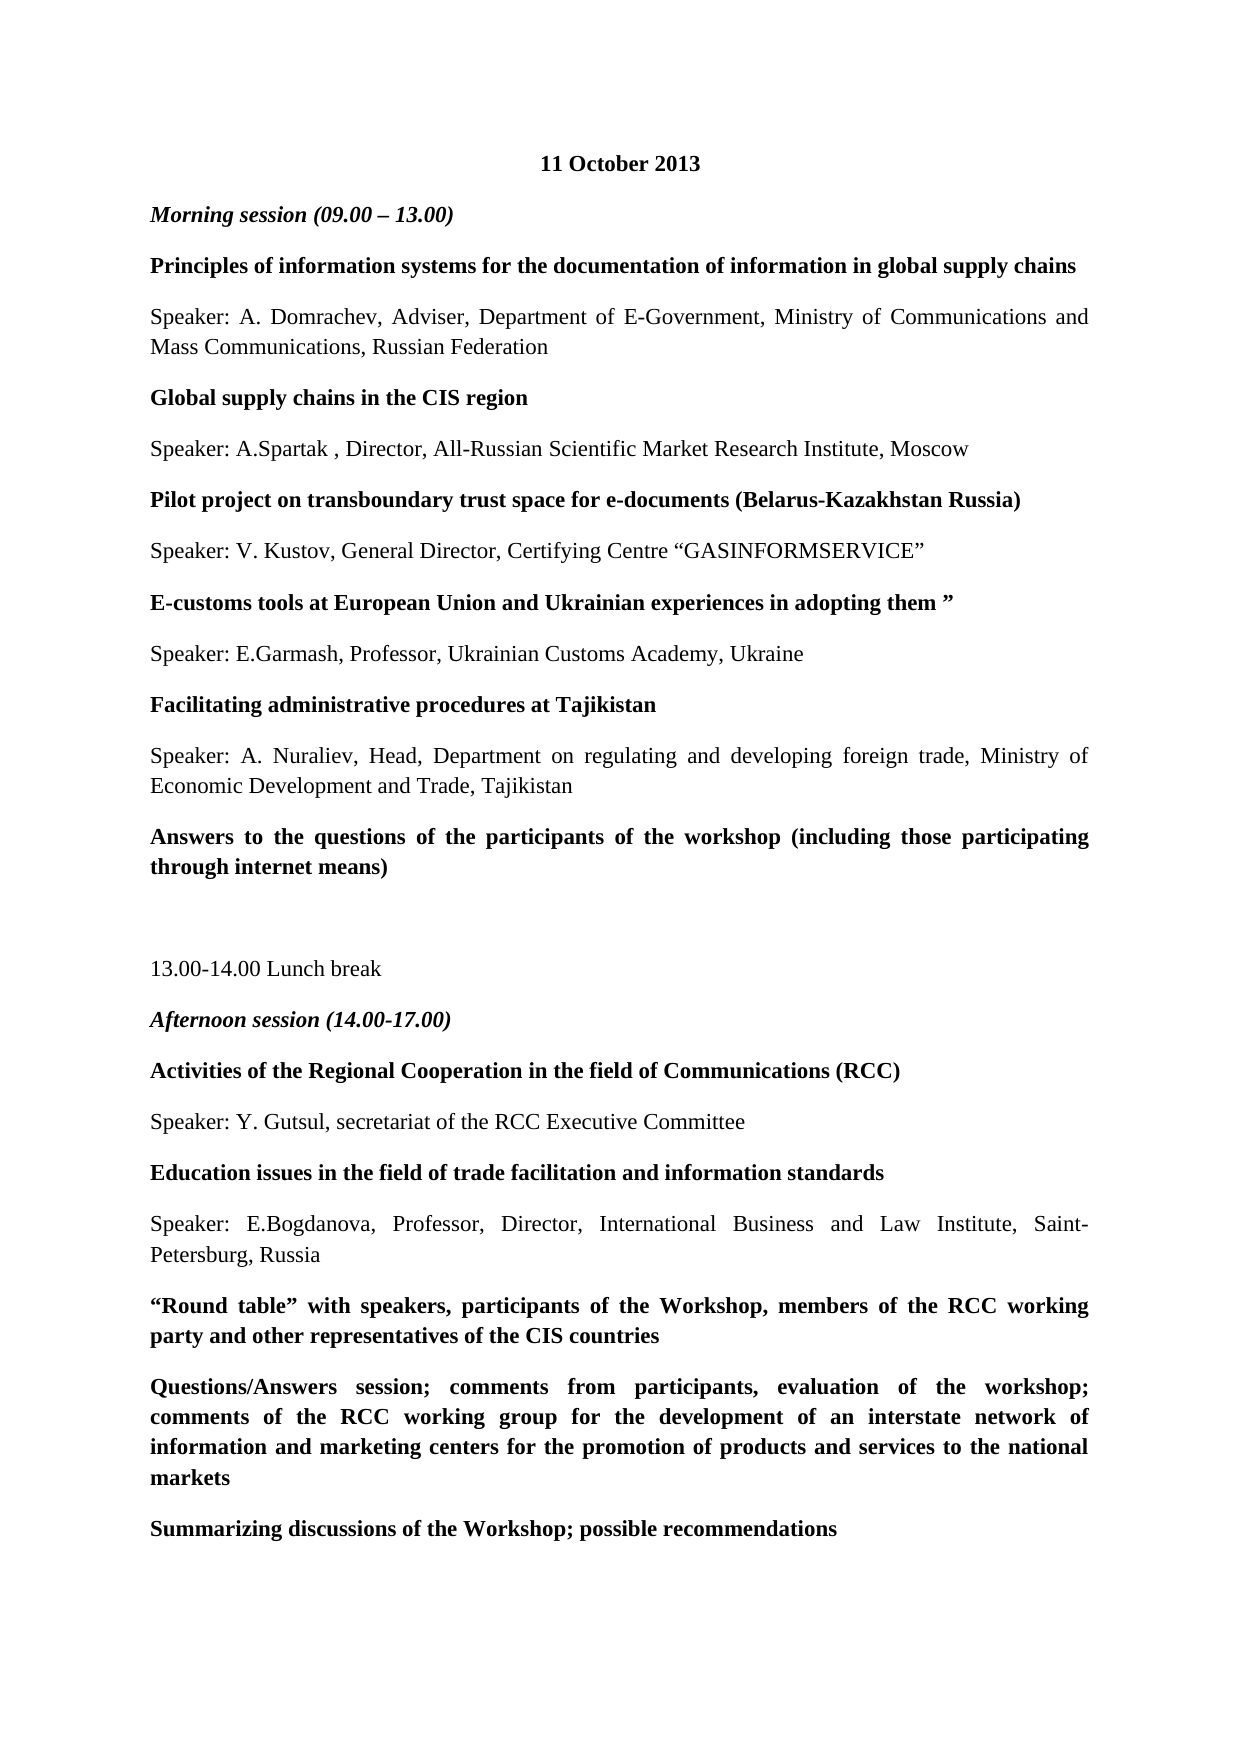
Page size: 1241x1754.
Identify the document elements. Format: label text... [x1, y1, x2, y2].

text 13.00-14.00 Lunch break [150, 955, 1090, 982]
text Facilitating administrative procedures at Tajikistan [150, 691, 1090, 717]
text Speaker: A.Spartak , Director, All-Russian Scientific Market Research Institute, Moscow [150, 435, 1090, 462]
text Answers to the questions of the participants of the workshop (including those participating through internet means) [150, 823, 1090, 879]
text Pilot project on transboundary trust space for e-documents (Belarus-Kazakhstan Russia) [150, 486, 1090, 513]
text Summarizing discussions of the Workshop; possible recommendations [150, 1514, 1090, 1541]
text E-customs tools at European Union and Ukrainian experiences in adopting them ” [150, 588, 1090, 615]
text Speaker: A. Domrachev, Adviser, Department of E-Government, Ministry of Communications and Mass Communications, Russian Federation [150, 303, 1090, 360]
text Principles of information systems for the documentation of information in global supply chains [150, 252, 1090, 278]
text Speaker: A. Nuraliev, Head, Department on regulating and developing foreign trade, Ministry of Economic Development and Trade, Tajikistan [150, 742, 1090, 798]
text Education issues in the field of trade facilitation and information standards [150, 1159, 1090, 1186]
text Afternoon session (14.00-17.00) [150, 1006, 1090, 1033]
text Global supply chains in the CIS region [150, 384, 1090, 411]
text Speaker: V. Kustov, General Director, Certifying Centre “GASINFORMSERVICE” [150, 537, 1090, 564]
text Activities of the Regional Cooperation in the field of Communications (RCC) [150, 1057, 1090, 1084]
text 11 October 2013 [150, 150, 1090, 176]
text Speaker: E.Bogdanova, Professor, Director, International Business and Law Institute, Saint-Petersburg, Russia [150, 1210, 1090, 1267]
text Questions/Answers session; comments from participants, evaluation of the workshop; comments of the RCC working group for the development of an interstate network of information and marketing centers for the promotion of products and services to the national markets [150, 1373, 1090, 1490]
text Speaker: Y. Gutsul, secretariat of the RCC Executive Committee [150, 1108, 1090, 1135]
text Morning session (09.00 – 13.00) [150, 201, 1090, 227]
text Speaker: E.Garmash, Professor, Ukrainian Customs Academy, Ukraine [150, 639, 1090, 666]
text “Round table” with speakers, participants of the Workshop, members of the RCC working party and other representatives of the CIS countries [150, 1292, 1090, 1348]
